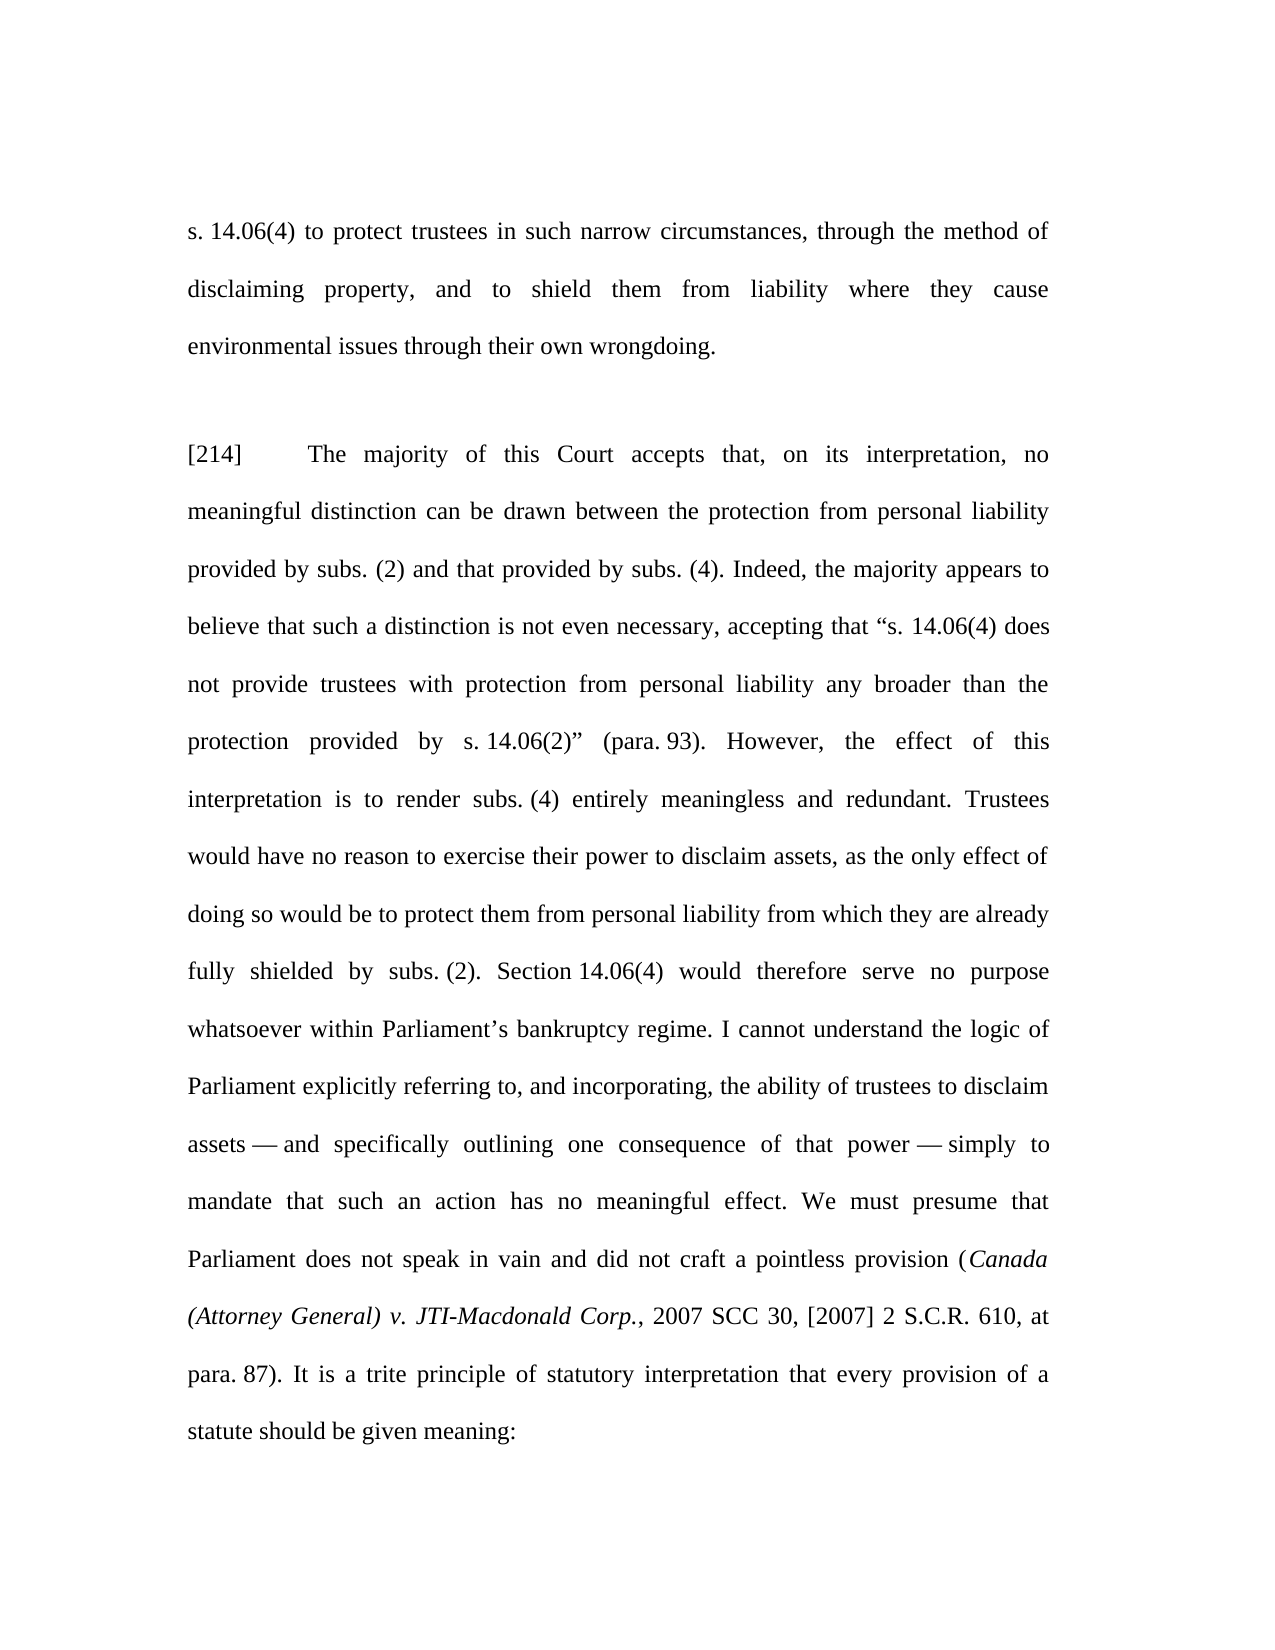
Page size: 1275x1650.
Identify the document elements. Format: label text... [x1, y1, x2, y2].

text The majority of this Court accepts that, on its interpretation, no meaningful distinction can be drawn between the protection from personal liability provided by subs. (2) and that provided by subs. (4). Indeed, the majority appears to believe that such a distinction is not even necessary, accepting that “s. 14.06(4) does not provide trustees with protection from personal liability any broader than the protection provided by s. 14.06(2)” (para. 93). However, the effect of this interpretation is to render subs. (4) entirely meaningless and redundant. Trustees would have no reason to exercise their power to disclaim assets, as the only effect of doing so would be to protect them from personal liability from which they are already fully shielded by subs. (2). Section 14.06(4) would therefore serve no purpose whatsoever within Parliament’s bankruptcy regime. I cannot understand the logic of Parliament explicitly referring to, and incorporating, the ability of trustees to disclaim assets — and specifically outlining one consequence of that power — simply to mandate that such an action has no meaningful effect. We must presume that Parliament does not speak in vain and did not craft a pointless provision (Canada (Attorney General) v. JTI-Macdonald Corp., 2007 SCC 30, [2007] 2 S.C.R. 610, at para. 87). It is a trite principle of statutory interpretation that every provision of a statute should be given meaning: [187, 439, 1050, 1445]
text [187, 216, 1050, 360]
